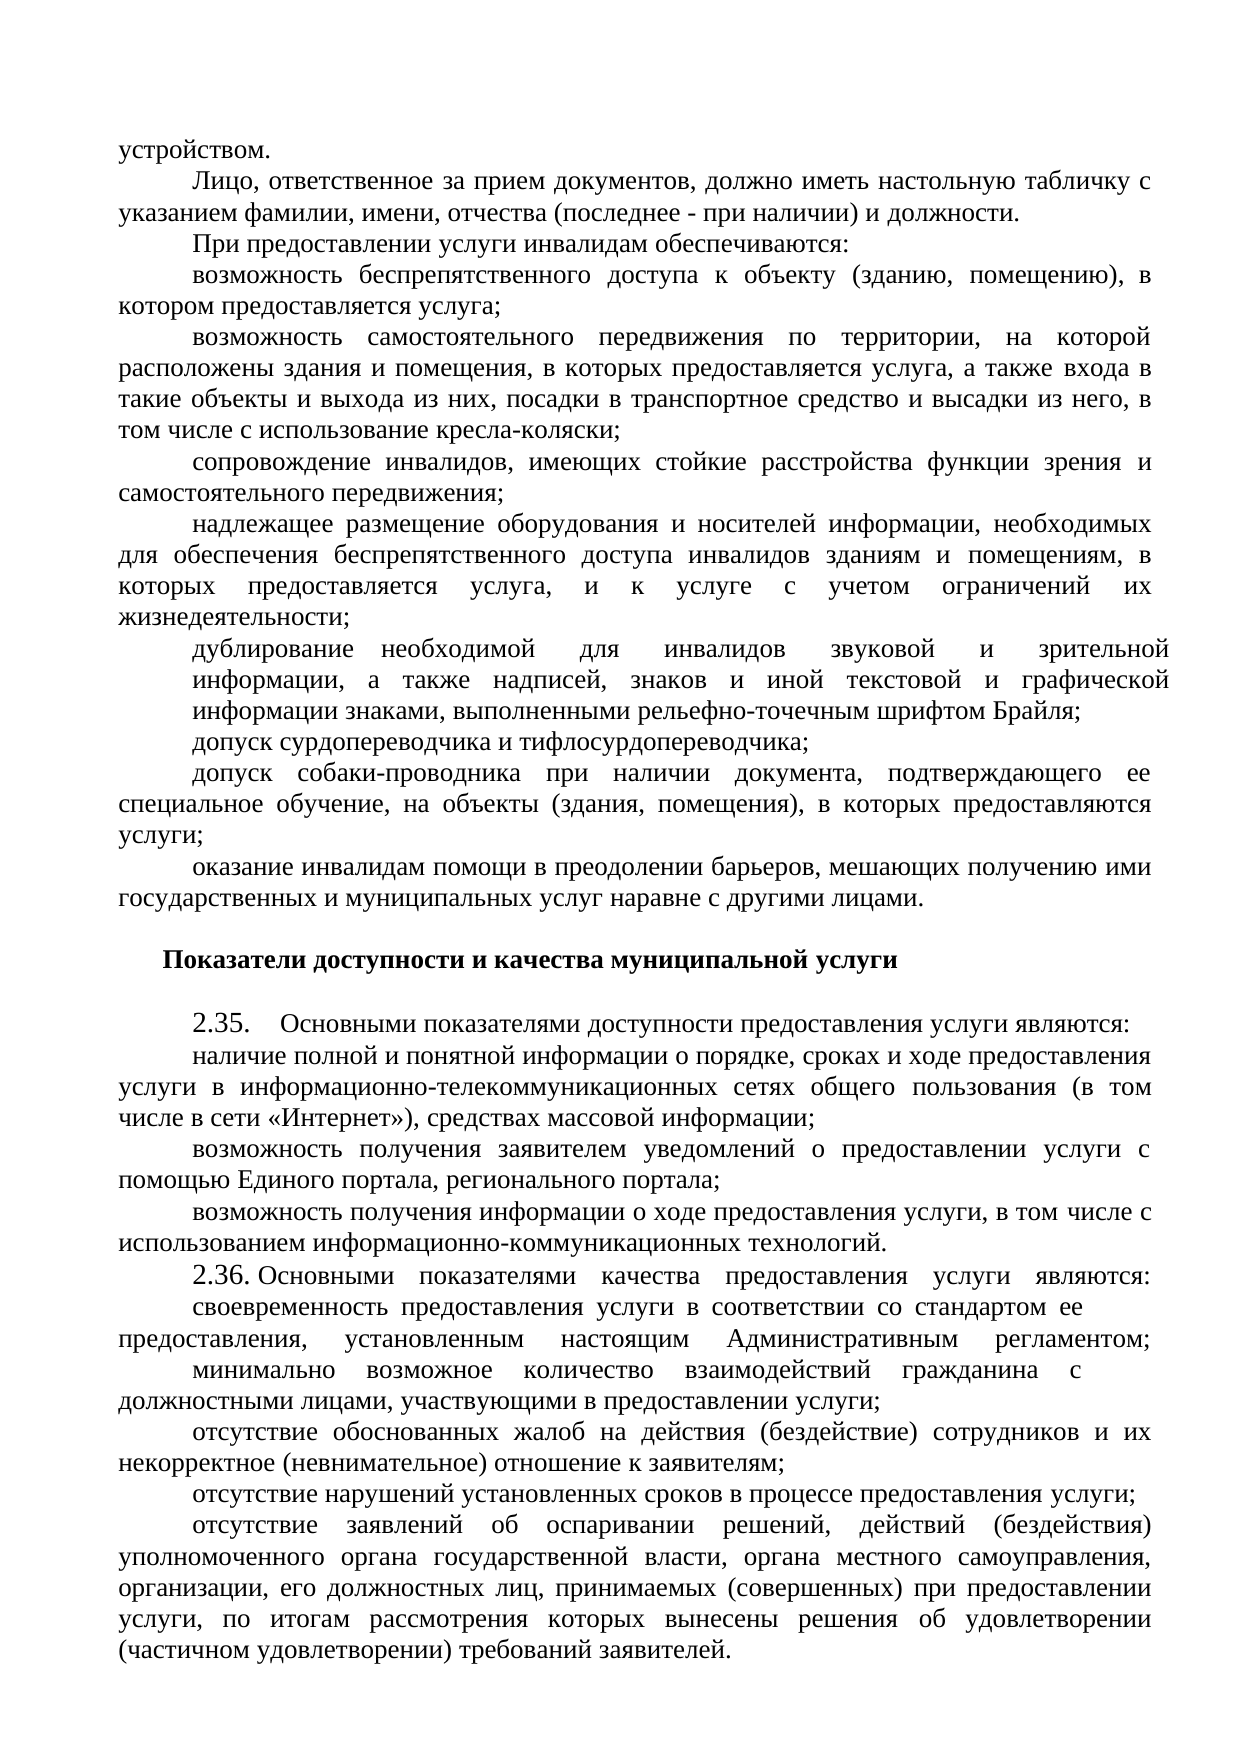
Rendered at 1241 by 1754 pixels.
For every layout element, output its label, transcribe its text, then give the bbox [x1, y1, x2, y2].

text Лицо, ответственное за прием документов, должно иметь настольную табличку с указанием фамилии, имени, отчества (последнее - при наличии) и должности. [118, 164, 1152, 227]
text При предоставлении услуги инвалидам обеспечиваются: [192, 227, 1169, 258]
subtitle Показатели доступности и качества муниципальной услуги [162, 943, 1109, 974]
text возможность беспрепятственного доступа к объекту (зданию, помещению), в котором предоставляется услуга; [118, 258, 1152, 320]
list Основными показателями доступности предоставления услуги являются: [118, 1005, 1152, 1039]
text дублирование необходимой для инвалидов звуковой и зрительной информации, а также надписей, знаков и иной текстовой и графической информации знаками, выполненными рельефно-точечным шрифтом Брайля; [192, 632, 1169, 725]
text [118, 133, 1152, 164]
text надлежащее размещение оборудования и носителей информации, необходимых для обеспечения беспрепятственного доступа инвалидов зданиям и помещениям, в которых предоставляется услуга, и к услуге с учетом ограничений их жизнедеятельности; [118, 507, 1152, 632]
text предоставления, установленным настоящим Административным регламентом; минимально возможное количество взаимодействий гражданина с [118, 1322, 1152, 1384]
text оказание инвалидам помощи в преодолении барьеров, мешающих получению ими государственных и муниципальных услуг наравне с другими лицами. [118, 850, 1152, 912]
text допуск собаки-проводника при наличии документа, подтверждающего ее специальное обучение, на объекты (здания, помещения), в которых предоставляются услуги; [118, 756, 1152, 850]
text отсутствие нарушений установленных сроков в процессе предоставления услуги; [118, 1477, 1152, 1508]
text отсутствие заявлений об оспаривании решений, действий (бездействия) уполномоченного органа государственной власти, органа местного самоуправления, организации, его должностных лиц, принимаемых (совершенных) при предоставлении услуги, по итогам рассмотрения которых вынесены решения об удовлетворении (частичном удовлетворении) требований заявителей. [118, 1508, 1152, 1664]
list Основными показателями качества предоставления услуги являются: своевременность предоставления услуги в соответствии со стандартом ее [192, 1257, 1152, 1322]
text возможность самостоятельного передвижения по территории, на которой расположены здания и помещения, в которых предоставляется услуга, а также входа в такие объекты и выхода из них, посадки в транспортное средство и высадки из него, в том числе с использование кресла-коляски; [118, 320, 1152, 445]
text наличие полной и понятной информации о порядке, сроках и ходе предоставления услуги в информационно-телекоммуникационных сетях общего пользования (в том числе в сети «Интернет»), средствах массовой информации; [118, 1039, 1152, 1132]
text сопровождение инвалидов, имеющих стойкие расстройства функции зрения и самостоятельного передвижения; [118, 445, 1152, 507]
text должностными лицами, участвующими в предоставлении услуги; [118, 1384, 1169, 1415]
text отсутствие обоснованных жалоб на действия (бездействие) сотрудников и их некорректное (невнимательное) отношение к заявителям; [118, 1415, 1152, 1477]
text возможность получения заявителем уведомлений о предоставлении услуги с помощью Единого портала, регионального портала; [118, 1132, 1152, 1195]
text возможность получения информации о ходе предоставления услуги, в том числе с использованием информационно-коммуникационных технологий. [118, 1195, 1152, 1257]
text допуск сурдопереводчика и тифлосурдопереводчика; [192, 725, 1169, 756]
